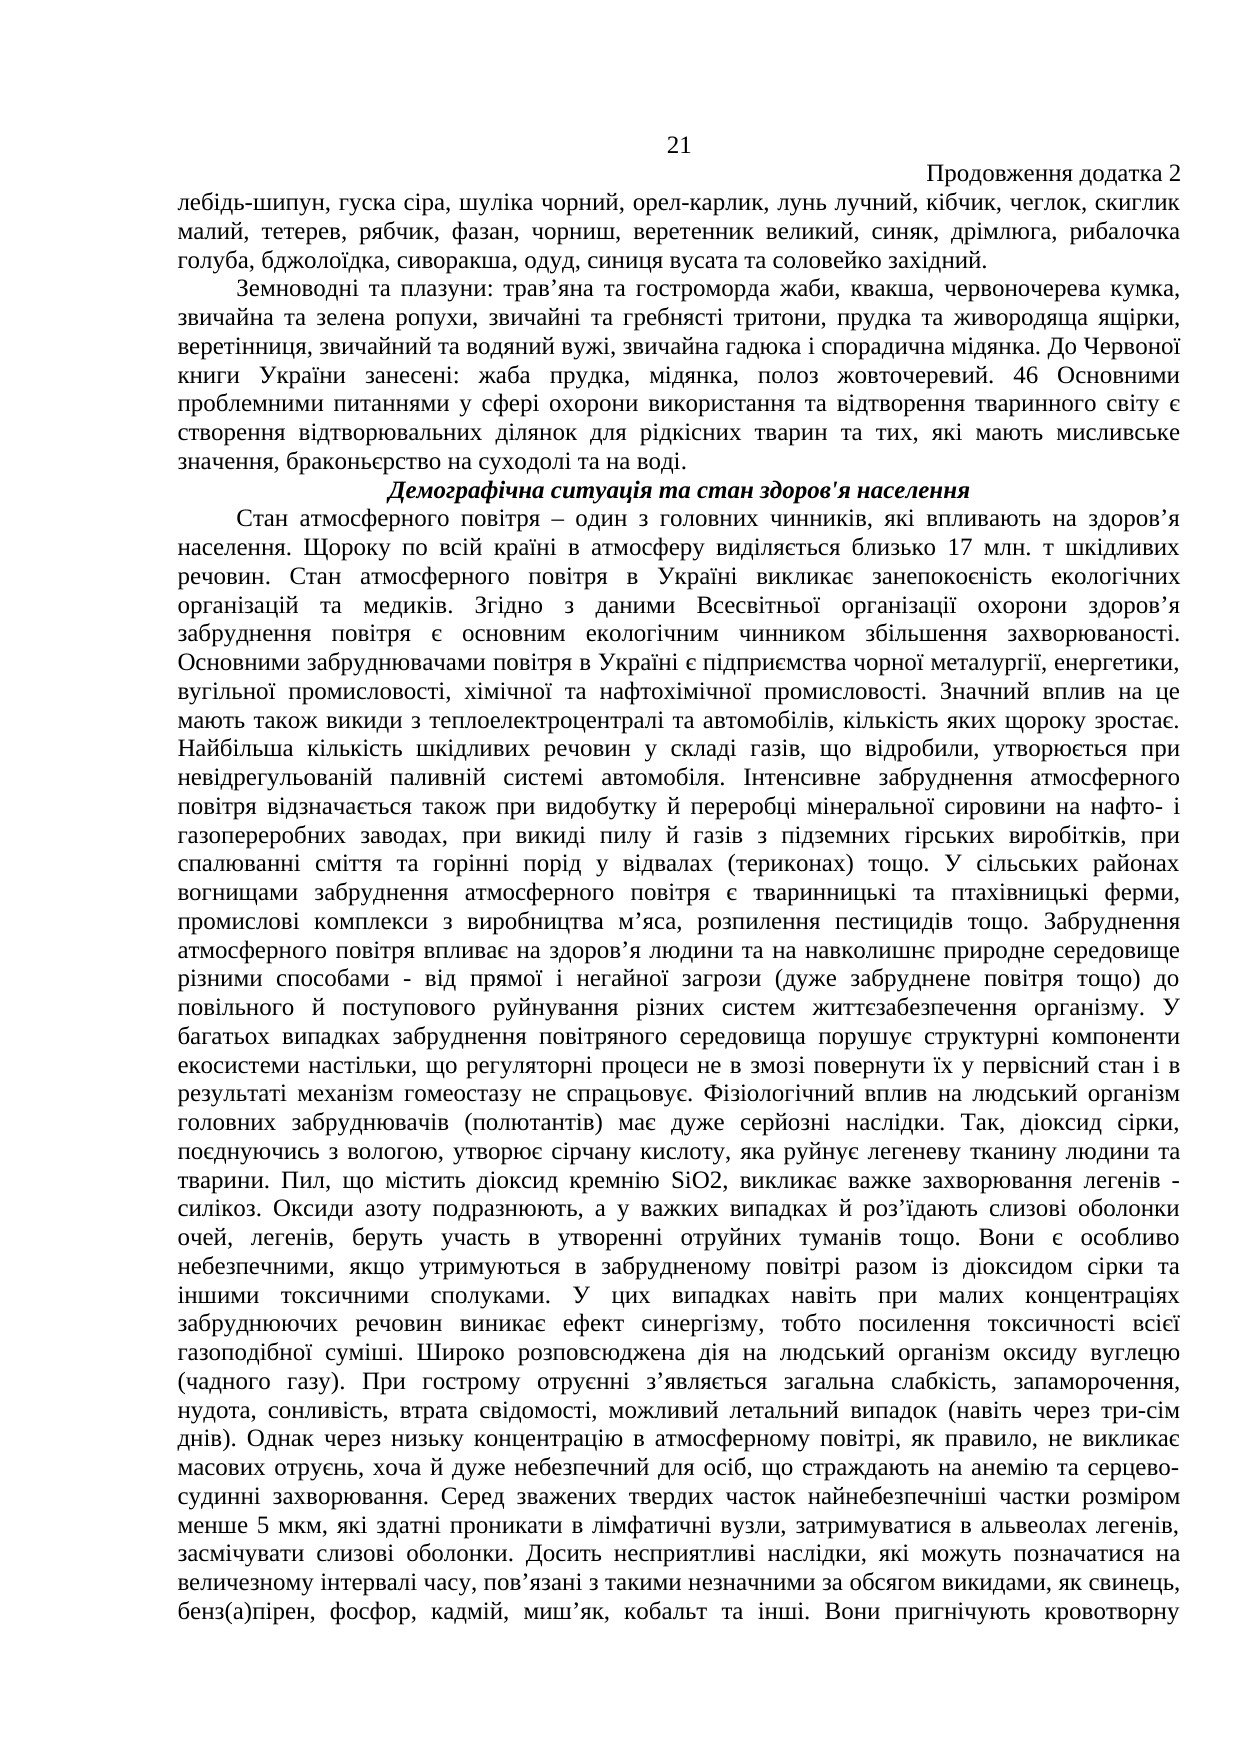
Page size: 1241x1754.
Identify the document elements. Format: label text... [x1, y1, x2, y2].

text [177, 187, 1181, 273]
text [177, 503, 1181, 1625]
text Демографічна ситуація та стан здоров'я населення [177, 475, 1181, 503]
text Земноводні та плазуни: трав’яна та гостроморда жаби, квакша, червоночерева кумка, звичайна та зелена ропухи, звичайні та гребнясті тритони, прудка та живородяща ящірки, веретінниця, звичайний та водяний вужі, звичайна гадюка і спорадична мідянка. До Червоної книги України занесені: жаба прудка, мідянка, полоз жовточеревий. 46 Основними проблемними питаннями у сфері охорони використання та відтворення тваринного світу є створення відтворювальних ділянок для рідкісних тварин та тих, які мають мисливське значення, браконьєрство на суходолі та на воді. [177, 273, 1181, 475]
